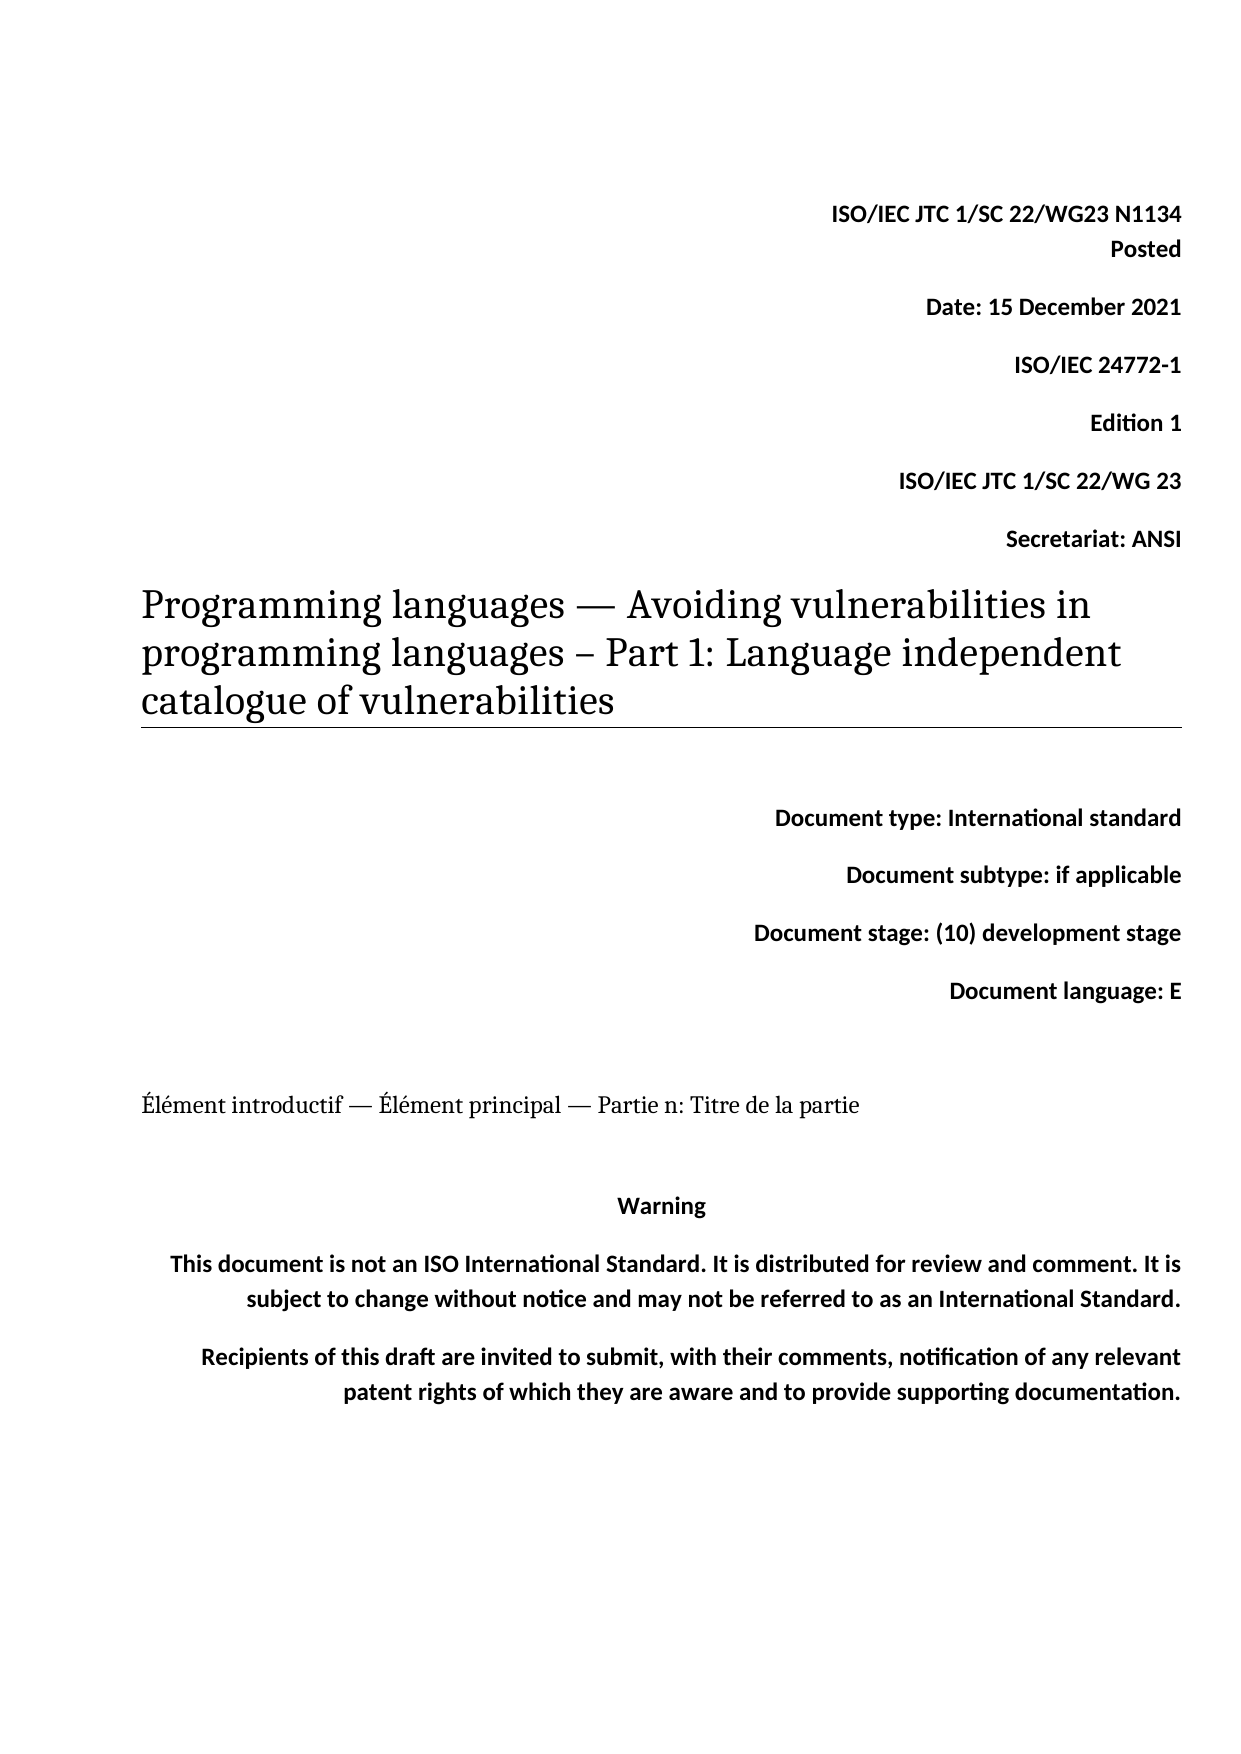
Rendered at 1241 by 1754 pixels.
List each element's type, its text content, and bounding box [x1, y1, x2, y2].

text Document subtype: if applicable [141, 860, 1182, 890]
text This document is not an ISO International Standard. It is distributed for review and comment. It is subject to change without notice and may not be referred to as an International Standard. [141, 1248, 1182, 1314]
text Document type: International standard [141, 802, 1182, 832]
text ISO/IEC JTC 1/SC 22/WG 23 [141, 465, 1182, 496]
text Date: 15 December 2021 [141, 291, 1182, 322]
text ISO/IEC JTC 1/SC 22/WG23 N1134 Posted [141, 198, 1182, 264]
text Document language: E [141, 976, 1182, 1006]
text Warning [141, 1191, 1182, 1221]
text ISO/IEC 24772-1 [141, 349, 1182, 380]
text Élément introductif — Élément principal — Partie n: Titre de la partie [141, 1091, 1182, 1120]
text Document stage: (10) development stage [141, 918, 1182, 948]
text Recipients of this draft are invited to submit, with their comments, notification of any relevant patent rights of which they are aware and to provide supporting documentation. [141, 1341, 1182, 1407]
title Programming languages — Avoiding vulnerabilities in programming languages – Part 1: Language independent catalogue of vulnerabilities [141, 581, 1182, 727]
text Secretariat: ANSI [141, 523, 1182, 554]
text Edition 1 [141, 407, 1182, 438]
